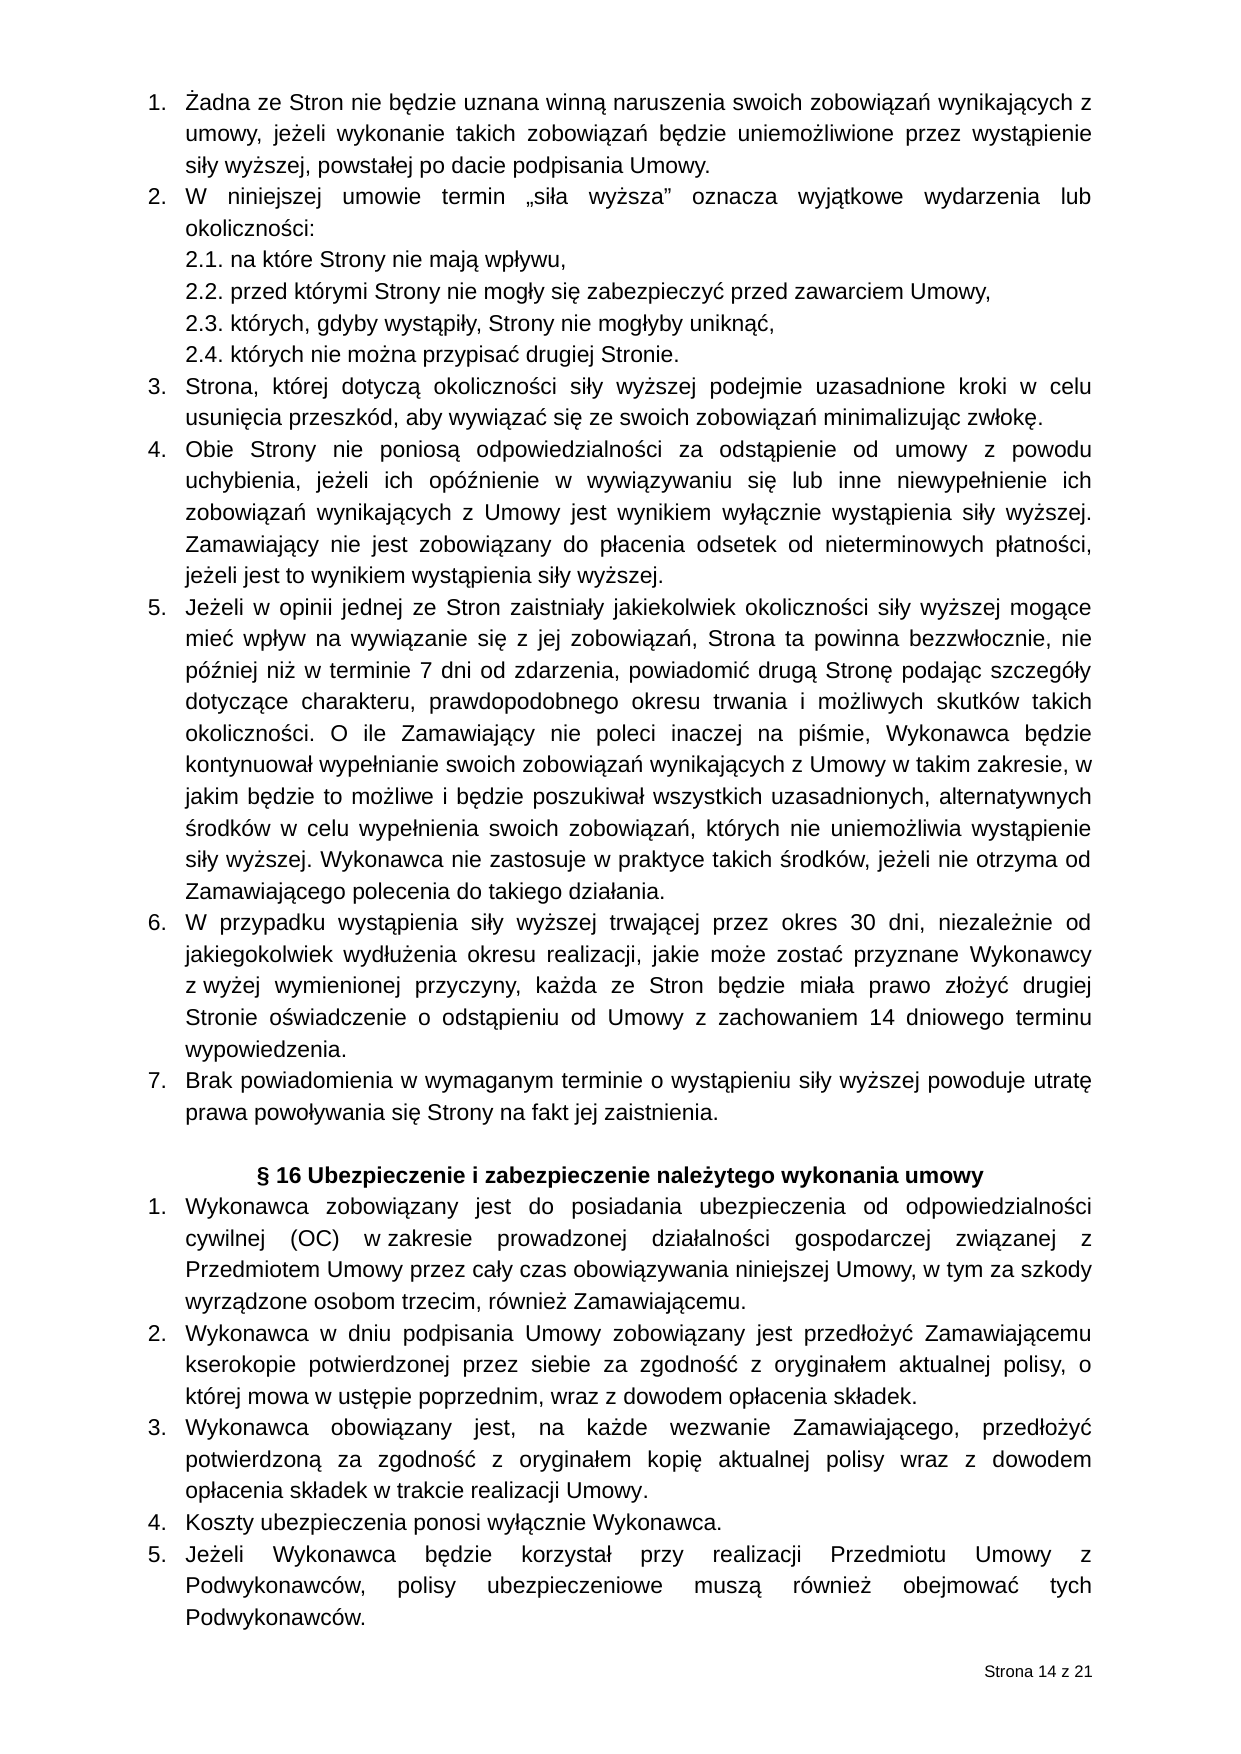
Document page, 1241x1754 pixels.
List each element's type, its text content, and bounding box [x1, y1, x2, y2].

list Jeżeli w opinii jednej ze Stron zaistniały jakiekolwiek okoliczności siły wyższej mogące mieć wpływ na wywiązanie się z jej zobowiązań, Strona ta powinna bezzwłocznie, nie później niż w terminie 7 dni od zdarzenia, powiadomić drugą Stronę podając szczegóły dotyczące charakteru, prawdopodobnego okresu trwania i możliwych skutków takich okoliczności. O ile Zamawiający nie poleci inaczej na piśmie, Wykonawca będzie kontynuował wypełnianie swoich zobowiązań wynikających z Umowy w takim zakresie, w jakim będzie to możliwe i będzie poszukiwał wszystkich uzasadnionych, alternatywnych środków w celu wypełnienia swoich zobowiązań, których nie uniemożliwia wystąpienie siły wyższej. Wykonawca nie zastosuje w praktyce takich środków, jeżeli nie otrzyma od Zamawiającego polecenia do takiego działania. [148, 594, 1092, 904]
list Wykonawca obowiązany jest, na każde wezwanie Zamawiającego, przedłożyć potwierdzoną za zgodność z oryginałem kopię aktualnej polisy wraz z dowodem opłacenia składek w trakcie realizacji Umowy. [148, 1414, 1092, 1504]
list Wykonawca zobowiązany jest do posiadania ubezpieczenia od odpowiedzialności cywilnej (OC) w zakresie prowadzonej działalności gospodarczej związanej z Przedmiotem Umowy przez cały czas obowiązywania niniejszej Umowy, w tym za szkody wyrządzone osobom trzecim, również Zamawiającemu. [148, 1193, 1092, 1314]
text § 16 Ubezpieczenie i zabezpieczenie należytego wykonania umowy [148, 1162, 1092, 1188]
list W przypadku wystąpienia siły wyższej trwającej przez okres 30 dni, niezależnie od jakiegokolwiek wydłużenia okresu realizacji, jakie może zostać przyznane Wykonawcy z wyżej wymienionej przyczyny, każda ze Stron będzie miała prawo złożyć drugiej Stronie oświadczenie o odstąpieniu od Umowy z zachowaniem 14 dniowego terminu wypowiedzenia. [148, 909, 1092, 1062]
list W niniejszej umowie termin „siła wyższa” oznacza wyjątkowe wydarzenia lub okoliczności: [148, 183, 1092, 241]
list Jeżeli Wykonawca będzie korzystał przy realizacji Przedmiotu Umowy z Podwykonawców, polisy ubezpieczeniowe muszą również obejmować tych Podwykonawców. [148, 1541, 1092, 1630]
list Strona, której dotyczą okoliczności siły wyższej podejmie uzasadnione kroki w celu usunięcia przeszkód, aby wywiązać się ze swoich zobowiązań minimalizując zwłokę. [148, 373, 1092, 431]
list Obie Strony nie poniosą odpowiedzialności za odstąpienie od umowy z powodu uchybienia, jeżeli ich opóźnienie w wywiązywaniu się lub inne niewypełnienie ich zobowiązań wynikających z Umowy jest wynikiem wyłącznie wystąpienia siły wyższej. Zamawiający nie jest zobowiązany do płacenia odsetek od nieterminowych płatności, jeżeli jest to wynikiem wystąpienia siły wyższej. [148, 436, 1092, 588]
list których, gdyby wystąpiły, Strony nie mogłyby uniknąć, [185, 309, 1092, 336]
list Koszty ubezpieczenia ponosi wyłącznie Wykonawca. [148, 1509, 1092, 1535]
list Wykonawca w dniu podpisania Umowy zobowiązany jest przedłożyć Zamawiającemu kserokopie potwierdzonej przez siebie za zgodność z oryginałem aktualnej polisy, o której mowa w ustępie poprzednim, wraz z dowodem opłacenia składek. [148, 1319, 1092, 1409]
list na które Strony nie mają wpływu, [185, 246, 1092, 273]
list których nie można przypisać drugiej Stronie. [185, 341, 1092, 367]
list Żadna ze Stron nie będzie uznana winną naruszenia swoich zobowiązań wynikających z umowy, jeżeli wykonanie takich zobowiązań będzie uniemożliwione przez wystąpienie siły wyższej, powstałej po dacie podpisania Umowy. [148, 89, 1092, 178]
list Brak powiadomienia w wymaganym terminie o wystąpieniu siły wyższej powoduje utratę prawa powoływania się Strony na fakt jej zaistnienia. [148, 1067, 1092, 1125]
list przed którymi Strony nie mogły się zabezpieczyć przed zawarciem Umowy, [185, 278, 1092, 304]
